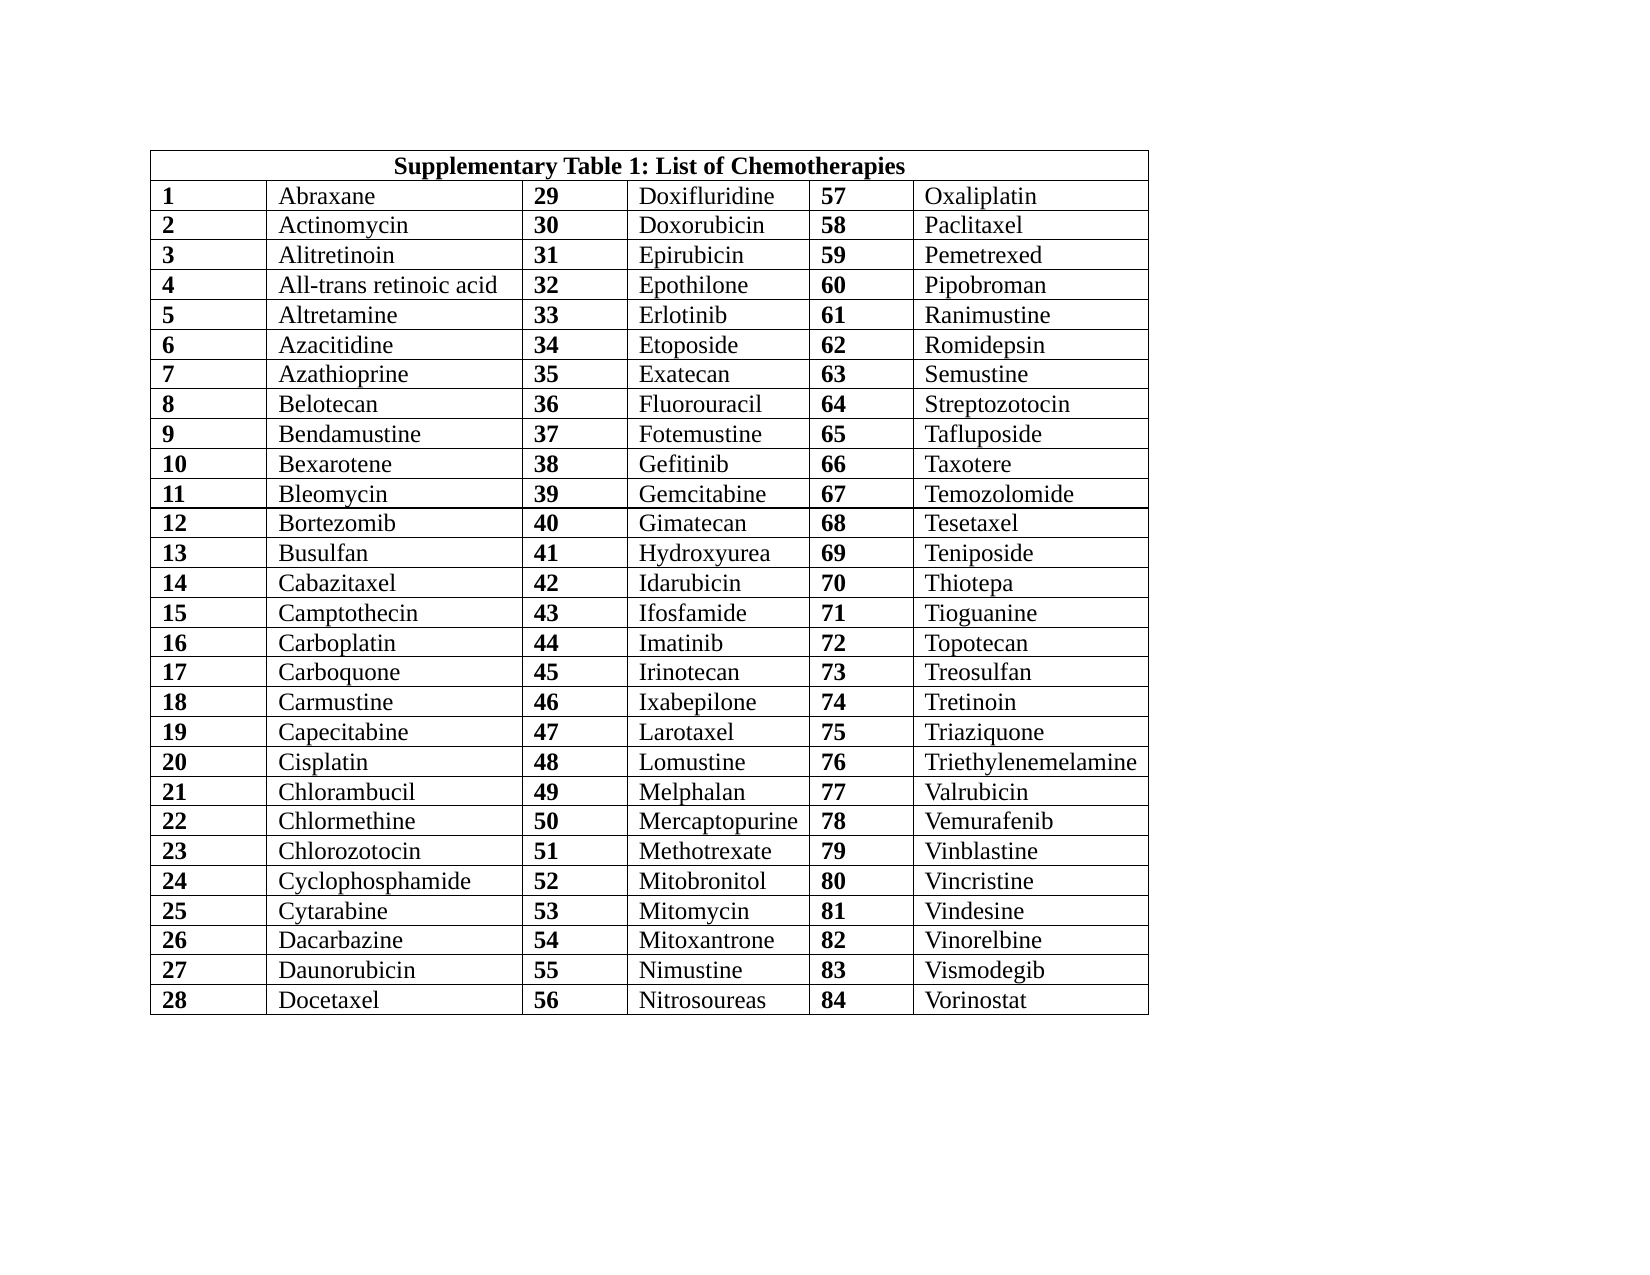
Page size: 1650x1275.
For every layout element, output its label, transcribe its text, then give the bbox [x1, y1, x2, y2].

table_cell Idarubicin [628, 568, 809, 597]
table_cell Treosulfan [914, 657, 1148, 686]
table_cell Mitoxantrone [628, 926, 809, 954]
table_cell 62 [810, 330, 913, 358]
table_cell 59 [810, 240, 913, 269]
table_cell Oxaliplatin [914, 181, 1148, 209]
table_cell 67 [810, 479, 913, 507]
table_cell 16 [151, 628, 266, 656]
table_cell 25 [151, 896, 266, 924]
table_cell 11 [151, 479, 266, 507]
table_cell 79 [810, 836, 913, 865]
table_cell Paclitaxel [914, 211, 1148, 239]
table_cell Larotaxel [628, 717, 809, 746]
table_cell Actinomycin [267, 211, 522, 239]
table_cell Mitomycin [628, 896, 809, 924]
table_cell Romidepsin [914, 330, 1148, 358]
table_cell 22 [151, 806, 266, 835]
table_cell 10 [151, 449, 266, 478]
table_cell Cabazitaxel [267, 568, 522, 597]
table_cell Cytarabine [267, 896, 522, 924]
table_cell 31 [523, 240, 627, 269]
table_cell 83 [810, 955, 913, 984]
table_cell 72 [810, 628, 913, 656]
table_cell Doxorubicin [628, 211, 809, 239]
table_cell 80 [810, 866, 913, 895]
table_cell 81 [810, 896, 913, 924]
table_cell Erlotinib [628, 300, 809, 329]
table_cell 5 [151, 300, 266, 329]
table_cell 47 [523, 717, 627, 746]
table_cell 19 [151, 717, 266, 746]
table_cell Belotecan [267, 389, 522, 418]
table_cell Bendamustine [267, 419, 522, 448]
table_cell Vorinostat [914, 985, 1148, 1014]
table_cell Gimatecan [628, 509, 809, 537]
table_cell 78 [810, 806, 913, 835]
table_cell Exatecan [628, 360, 809, 388]
table_cell 63 [810, 360, 913, 388]
table_cell 2 [151, 211, 266, 239]
table_cell Azacitidine [267, 330, 522, 358]
table_cell 39 [523, 479, 627, 507]
table_cell 64 [810, 389, 913, 418]
table_cell Vinorelbine [914, 926, 1148, 954]
table_cell Ranimustine [914, 300, 1148, 329]
table_cell Cyclophosphamide [267, 866, 522, 895]
table_cell 76 [810, 747, 913, 776]
table_cell 69 [810, 538, 913, 567]
table_cell Alitretinoin [267, 240, 522, 269]
table_cell Triethylenemelamine [914, 747, 1148, 776]
table_cell Epothilone [628, 270, 809, 299]
table_cell Semustine [914, 360, 1148, 388]
table_cell 21 [151, 777, 266, 805]
table_cell 52 [523, 866, 627, 895]
table_cell 4 [151, 270, 266, 299]
table_cell Vemurafenib [914, 806, 1148, 835]
table_cell Bleomycin [267, 479, 522, 507]
table_cell Melphalan [628, 777, 809, 805]
table_cell Irinotecan [628, 657, 809, 686]
table_cell 44 [523, 628, 627, 656]
table_cell Streptozotocin [914, 389, 1148, 418]
table_cell Vindesine [914, 896, 1148, 924]
table_cell Mercaptopurine [628, 806, 809, 835]
table_cell 60 [810, 270, 913, 299]
table_cell 65 [810, 419, 913, 448]
table_cell 3 [151, 240, 266, 269]
table_cell 57 [810, 181, 913, 209]
table_cell Azathioprine [267, 360, 522, 388]
table_cell 8 [151, 389, 266, 418]
table_cell Carboquone [267, 657, 522, 686]
table_cell Camptothecin [267, 598, 522, 627]
table_cell Doxifluridine [628, 181, 809, 209]
table_cell 66 [810, 449, 913, 478]
table_cell Docetaxel [267, 985, 522, 1014]
table_cell 54 [523, 926, 627, 954]
table_cell Etoposide [628, 330, 809, 358]
table_cell Triaziquone [914, 717, 1148, 746]
table_cell 1 [151, 181, 266, 209]
table_cell Vincristine [914, 866, 1148, 895]
table_cell Vismodegib [914, 955, 1148, 984]
table_cell Gefitinib [628, 449, 809, 478]
table_cell 36 [523, 389, 627, 418]
table_cell 28 [151, 985, 266, 1014]
table_cell 34 [523, 330, 627, 358]
table_cell Bortezomib [267, 509, 522, 537]
table_cell 38 [523, 449, 627, 478]
table_cell Tafluposide [914, 419, 1148, 448]
table_cell 23 [151, 836, 266, 865]
table_cell Temozolomide [914, 479, 1148, 507]
table_cell Carboplatin [267, 628, 522, 656]
table_cell Chlorambucil [267, 777, 522, 805]
table_cell 30 [523, 211, 627, 239]
table_cell 33 [523, 300, 627, 329]
table_cell Tesetaxel [914, 509, 1148, 537]
table_cell 37 [523, 419, 627, 448]
table_cell Capecitabine [267, 717, 522, 746]
table_cell 17 [151, 657, 266, 686]
table_cell Tioguanine [914, 598, 1148, 627]
table_cell 45 [523, 657, 627, 686]
table_cell Carmustine [267, 687, 522, 716]
table_cell Altretamine [267, 300, 522, 329]
table_cell Cisplatin [267, 747, 522, 776]
table_cell Gemcitabine [628, 479, 809, 507]
table_cell Nitrosoureas [628, 985, 809, 1014]
table_cell 14 [151, 568, 266, 597]
table_cell Busulfan [267, 538, 522, 567]
table_cell Imatinib [628, 628, 809, 656]
table_cell 46 [523, 687, 627, 716]
table_cell 43 [523, 598, 627, 627]
table_cell Taxotere [914, 449, 1148, 478]
table_cell 70 [810, 568, 913, 597]
table_cell Fotemustine [628, 419, 809, 448]
table_cell Chlorozotocin [267, 836, 522, 865]
table_cell 29 [523, 181, 627, 209]
table_cell 77 [810, 777, 913, 805]
table_cell Vinblastine [914, 836, 1148, 865]
table_cell Nimustine [628, 955, 809, 984]
table_cell 7 [151, 360, 266, 388]
table_cell Epirubicin [628, 240, 809, 269]
table_cell 82 [810, 926, 913, 954]
table_cell 32 [523, 270, 627, 299]
table_cell Ifosfamide [628, 598, 809, 627]
table_cell 56 [523, 985, 627, 1014]
table_cell 51 [523, 836, 627, 865]
table_cell 26 [151, 926, 266, 954]
table_cell 73 [810, 657, 913, 686]
table_cell 41 [523, 538, 627, 567]
table_cell Lomustine [628, 747, 809, 776]
table_cell Chlormethine [267, 806, 522, 835]
table_cell 75 [810, 717, 913, 746]
table_cell 13 [151, 538, 266, 567]
table_cell Fluorouracil [628, 389, 809, 418]
table_cell Topotecan [914, 628, 1148, 656]
table_cell 71 [810, 598, 913, 627]
table_cell Abraxane [267, 181, 522, 209]
table_cell 12 [151, 509, 266, 537]
table_cell Pemetrexed [914, 240, 1148, 269]
table_cell 40 [523, 509, 627, 537]
table_cell 35 [523, 360, 627, 388]
table_cell 74 [810, 687, 913, 716]
table_cell 61 [810, 300, 913, 329]
table_cell 53 [523, 896, 627, 924]
table_cell Dacarbazine [267, 926, 522, 954]
table_cell 84 [810, 985, 913, 1014]
table_cell Teniposide [914, 538, 1148, 567]
table_cell Daunorubicin [267, 955, 522, 984]
table_cell 68 [810, 509, 913, 537]
table_cell 49 [523, 777, 627, 805]
table_cell Tretinoin [914, 687, 1148, 716]
table_cell Pipobroman [914, 270, 1148, 299]
table_cell 27 [151, 955, 266, 984]
table_cell Valrubicin [914, 777, 1148, 805]
table_cell 20 [151, 747, 266, 776]
table_cell 18 [151, 687, 266, 716]
table_cell Mitobronitol [628, 866, 809, 895]
table_cell Bexarotene [267, 449, 522, 478]
table_cell Ixabepilone [628, 687, 809, 716]
table_cell 6 [151, 330, 266, 358]
table_cell 9 [151, 419, 266, 448]
table_cell 15 [151, 598, 266, 627]
table_header Supplementary Table 1: List of Chemotherapies [151, 151, 1148, 180]
table_cell 58 [810, 211, 913, 239]
table_cell 50 [523, 806, 627, 835]
table_cell Methotrexate [628, 836, 809, 865]
table_cell 48 [523, 747, 627, 776]
table_cell All-trans retinoic acid [267, 270, 522, 299]
table_cell Thiotepa [914, 568, 1148, 597]
table_cell 42 [523, 568, 627, 597]
table_cell Hydroxyurea [628, 538, 809, 567]
table_cell 24 [151, 866, 266, 895]
table_cell 55 [523, 955, 627, 984]
